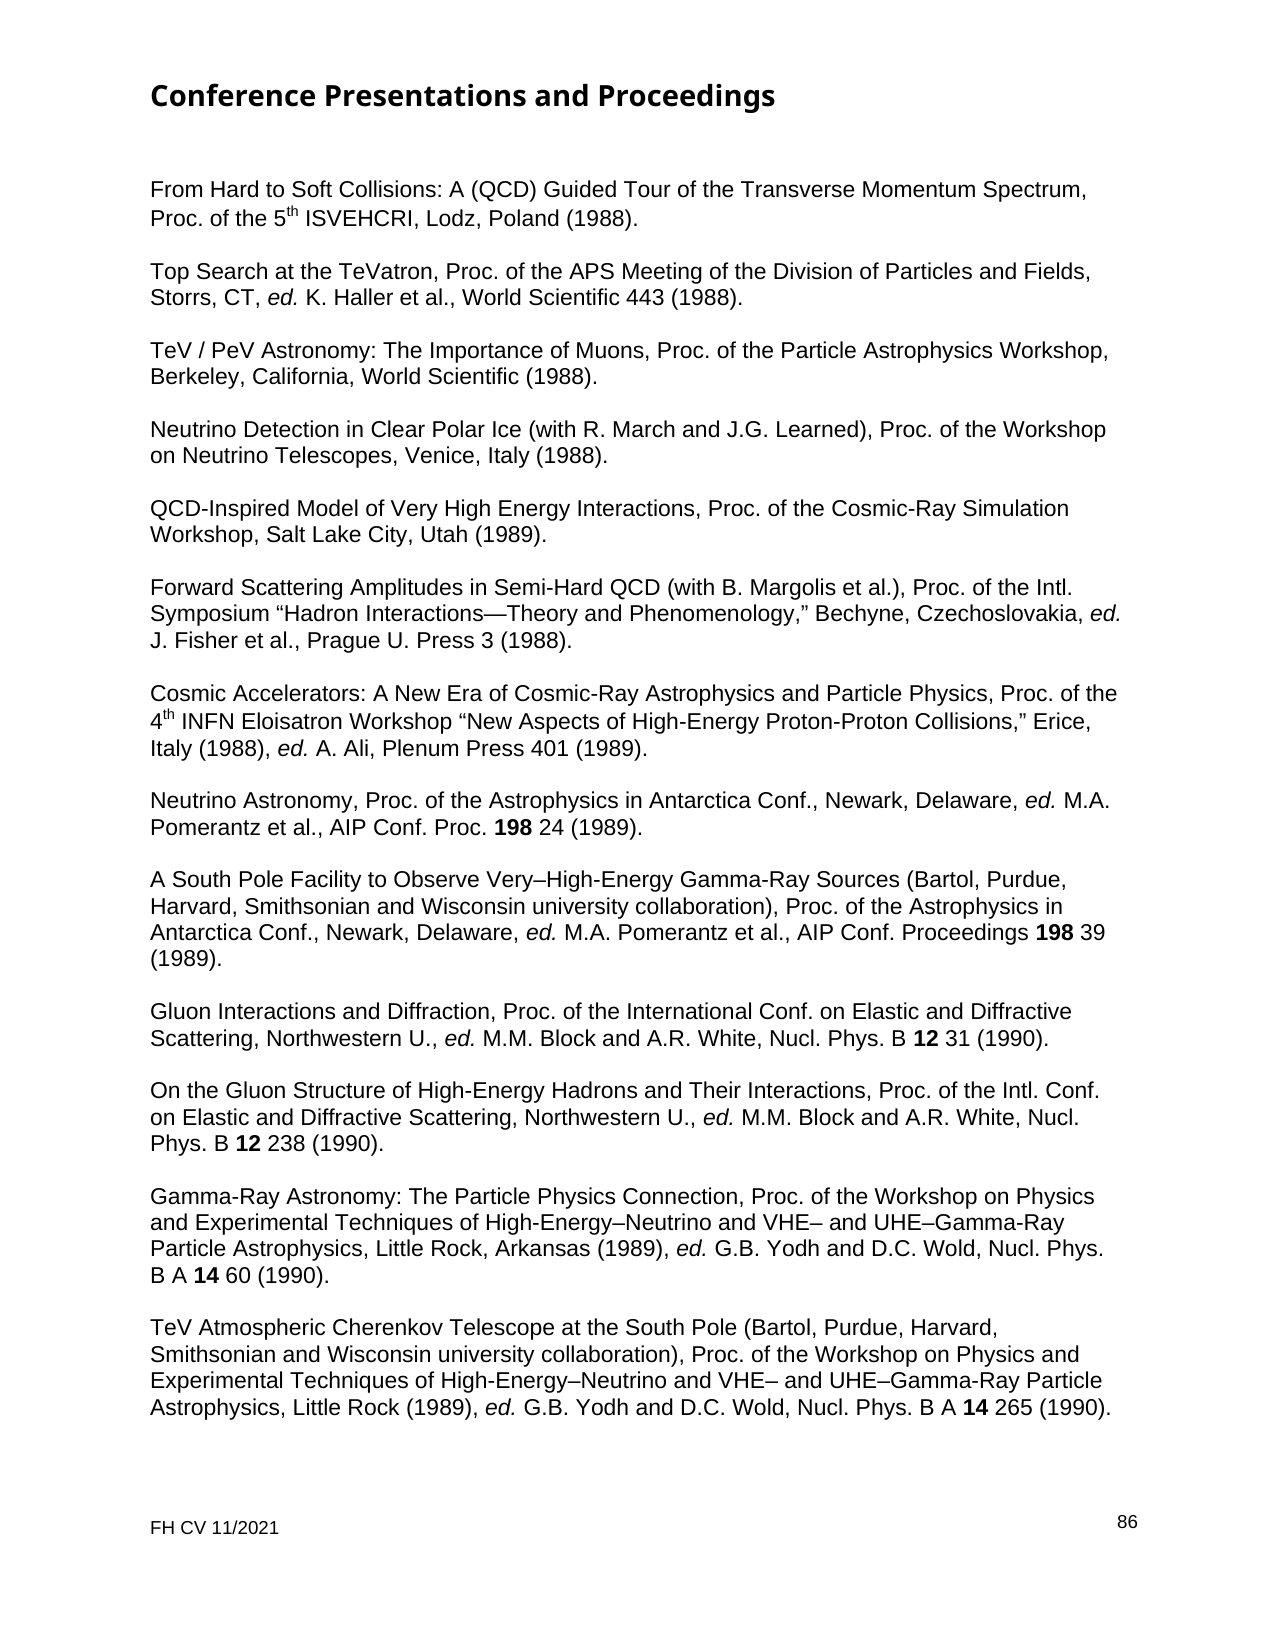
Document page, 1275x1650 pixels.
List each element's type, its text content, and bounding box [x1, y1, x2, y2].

text From Hard to Soft Collisions: A (QCD) Guided Tour of the Transverse Momentum Spectrum, Proc. of the 5th ISVEHCRI, Lodz, Poland (1988). [150, 176, 1125, 231]
text Neutrino Astronomy, Proc. of the Astrophysics in Antarctica Conf., Newark, Delaware, ed. M.A. Pomerantz et al., AIP Conf. Proc. 198 24 (1989). [150, 787, 1125, 840]
text Neutrino Detection in Clear Polar Ice (with R. March and J.G. Learned), Proc. of the Workshop on Neutrino Telescopes, Venice, Italy (1988). [150, 416, 1125, 469]
text TeV / PeV Astronomy: The Importance of Muons, Proc. of the Particle Astrophysics Workshop, Berkeley, California, World Scientific (1988). [150, 337, 1125, 389]
text Forward Scattering Amplitudes in Semi-Hard QCD (with B. Margolis et al.), Proc. of the Intl. Symposium “Hadron Interactions—Theory and Phenomenology,” Bechyne, Czechoslovakia, ed. J. Fisher et al., Prague U. Press 3 (1988). [150, 574, 1125, 653]
text Top Search at the TeVatron, Proc. of the APS Meeting of the Division of Particles and Fields, Storrs, CT, ed. K. Haller et al., World Scientific 443 (1988). [150, 258, 1125, 311]
text TeV Atmospheric Cherenkov Telescope at the South Pole (Bartol, Purdue, Harvard, Smithsonian and Wisconsin university collaboration), Proc. of the Workshop on Physics and Experimental Techniques of High-Energy–Neutrino and VHE– and UHE–Gamma-Ray Particle Astrophysics, Little Rock (1989), ed. G.B. Yodh and D.C. Wold, Nucl. Phys. B A 14 265 (1990). [150, 1314, 1125, 1420]
text QCD-Inspired Model of Very High Energy Interactions, Proc. of the Cosmic-Ray Simulation Workshop, Salt Lake City, Utah (1989). [150, 495, 1125, 548]
text Gluon Interactions and Diffraction, Proc. of the International Conf. on Elastic and Diffractive Scattering, Northwestern U., ed. M.M. Block and A.R. White, Nucl. Phys. B 12 31 (1990). [150, 998, 1125, 1051]
text Cosmic Accelerators: A New Era of Cosmic-Ray Astrophysics and Particle Physics, Proc. of the 4th INFN Eloisatron Workshop “New Aspects of High-Energy Proton-Proton Collisions,” Erice, Italy (1988), ed. A. Ali, Plenum Press 401 (1989). [150, 679, 1125, 761]
text On the Gluon Structure of High-Energy Hadrons and Their Interactions, Proc. of the Intl. Conf. on Elastic and Diffractive Scattering, Northwestern U., ed. M.M. Block and A.R. White, Nucl. Phys. B 12 238 (1990). [150, 1077, 1125, 1156]
text Gamma-Ray Astronomy: The Particle Physics Connection, Proc. of the Workshop on Physics and Experimental Techniques of High-Energy–Neutrino and VHE– and UHE–Gamma-Ray Particle Astrophysics, Little Rock, Arkansas (1989), ed. G.B. Yodh and D.C. Wold, Nucl. Phys. B A 14 60 (1990). [150, 1183, 1125, 1288]
text A South Pole Facility to Observe Very–High-Energy Gamma-Ray Sources (Bartol, Purdue, Harvard, Smithsonian and Wisconsin university collaboration), Proc. of the Astrophysics in Antarctica Conf., Newark, Delaware, ed. M.A. Pomerantz et al., AIP Conf. Proceedings 198 39 (1989). [150, 866, 1125, 972]
